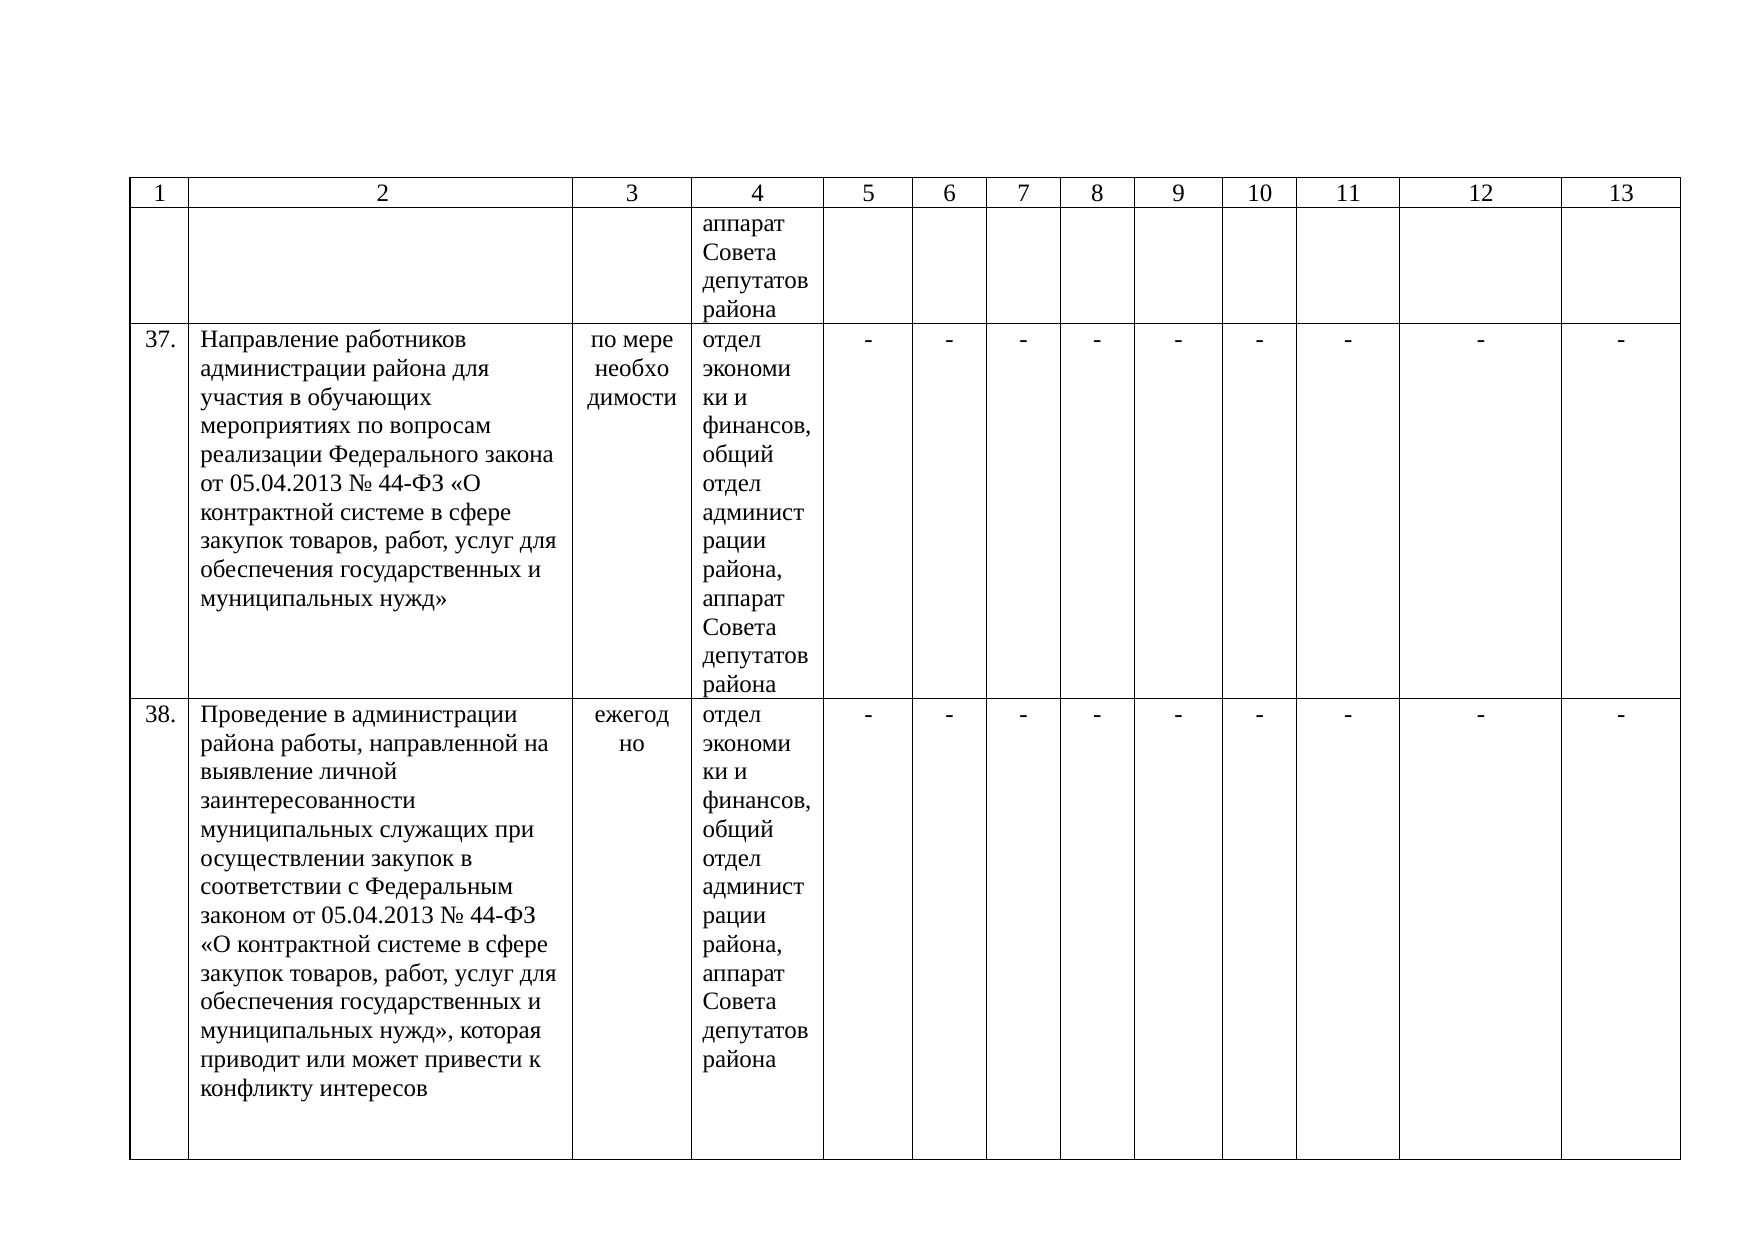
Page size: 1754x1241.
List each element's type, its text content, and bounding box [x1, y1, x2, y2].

table_cell - [987, 324, 1060, 698]
table_cell - [1223, 324, 1296, 698]
table_cell 8 [1061, 178, 1134, 207]
table_cell - [1562, 324, 1680, 698]
table_cell - [913, 699, 986, 1159]
table_cell 13 [1562, 178, 1680, 207]
table_cell [1562, 208, 1680, 323]
table_cell [1061, 208, 1134, 323]
table_cell 9 [1135, 178, 1222, 207]
table_cell [1223, 208, 1296, 323]
table_cell - [1061, 699, 1134, 1159]
table_cell - [987, 699, 1060, 1159]
table_cell 12 [1400, 178, 1561, 207]
table_cell - [1400, 699, 1561, 1159]
table_cell 2 [189, 178, 572, 207]
table_cell [913, 208, 986, 323]
table_cell 11 [1297, 178, 1399, 207]
table_cell [987, 208, 1060, 323]
table_cell [189, 208, 572, 323]
table_cell 7 [987, 178, 1060, 207]
table_cell 1 [131, 178, 188, 207]
table_cell [824, 208, 912, 323]
table_cell 37. [131, 324, 188, 698]
table_cell по мере необхо димости [573, 324, 691, 698]
table_cell - [913, 324, 986, 698]
table_cell - [824, 699, 912, 1159]
table_cell - [1400, 324, 1561, 698]
table_cell Направление работников администрации района для участия в обучающих мероприятиях по вопросам реализации Федерального закона от 05.04.2013 № 44-ФЗ «О контрактной системе в сфере закупок товаров, работ, услуг для обеспечения государственных и муниципальных нужд» [189, 324, 572, 698]
table_cell 4 [692, 178, 823, 207]
table_cell [1400, 208, 1561, 323]
table_cell - [1223, 699, 1296, 1159]
table_cell - [824, 324, 912, 698]
table_cell отдел экономи ки и финансов, общий отдел администрации района, аппарат Совета депутатов района [692, 699, 823, 1159]
table_cell [1135, 208, 1222, 323]
table_cell 6 [913, 178, 986, 207]
table_cell - [1297, 324, 1399, 698]
table_cell 38. [131, 699, 188, 1159]
table_cell [573, 208, 691, 323]
table_cell аппарат Совета депутатов района [692, 208, 823, 323]
table_cell - [1562, 699, 1680, 1159]
table_cell 3 [573, 178, 691, 207]
table_cell 5 [824, 178, 912, 207]
table_cell ежегод но [573, 699, 691, 1159]
table_cell - [1135, 699, 1222, 1159]
table_cell [1297, 208, 1399, 323]
table_cell - [1061, 324, 1134, 698]
table_cell отдел экономи ки и финансов, общий отдел администрации района, аппарат Совета депутатов района [692, 324, 823, 698]
table_cell 10 [1223, 178, 1296, 207]
table_cell Проведение в администрации района работы, направленной на выявление личной заинтересованности муниципальных служащих при осуществлении закупок в соответствии с Федеральным законом от 05.04.2013 № 44-ФЗ «О контрактной системе в сфере закупок товаров, работ, услуг для обеспечения государственных и муниципальных нужд», которая приводит или может привести к конфликту интересов [189, 699, 572, 1159]
table_cell - [1135, 324, 1222, 698]
table_cell - [1297, 699, 1399, 1159]
table_cell [131, 208, 188, 323]
